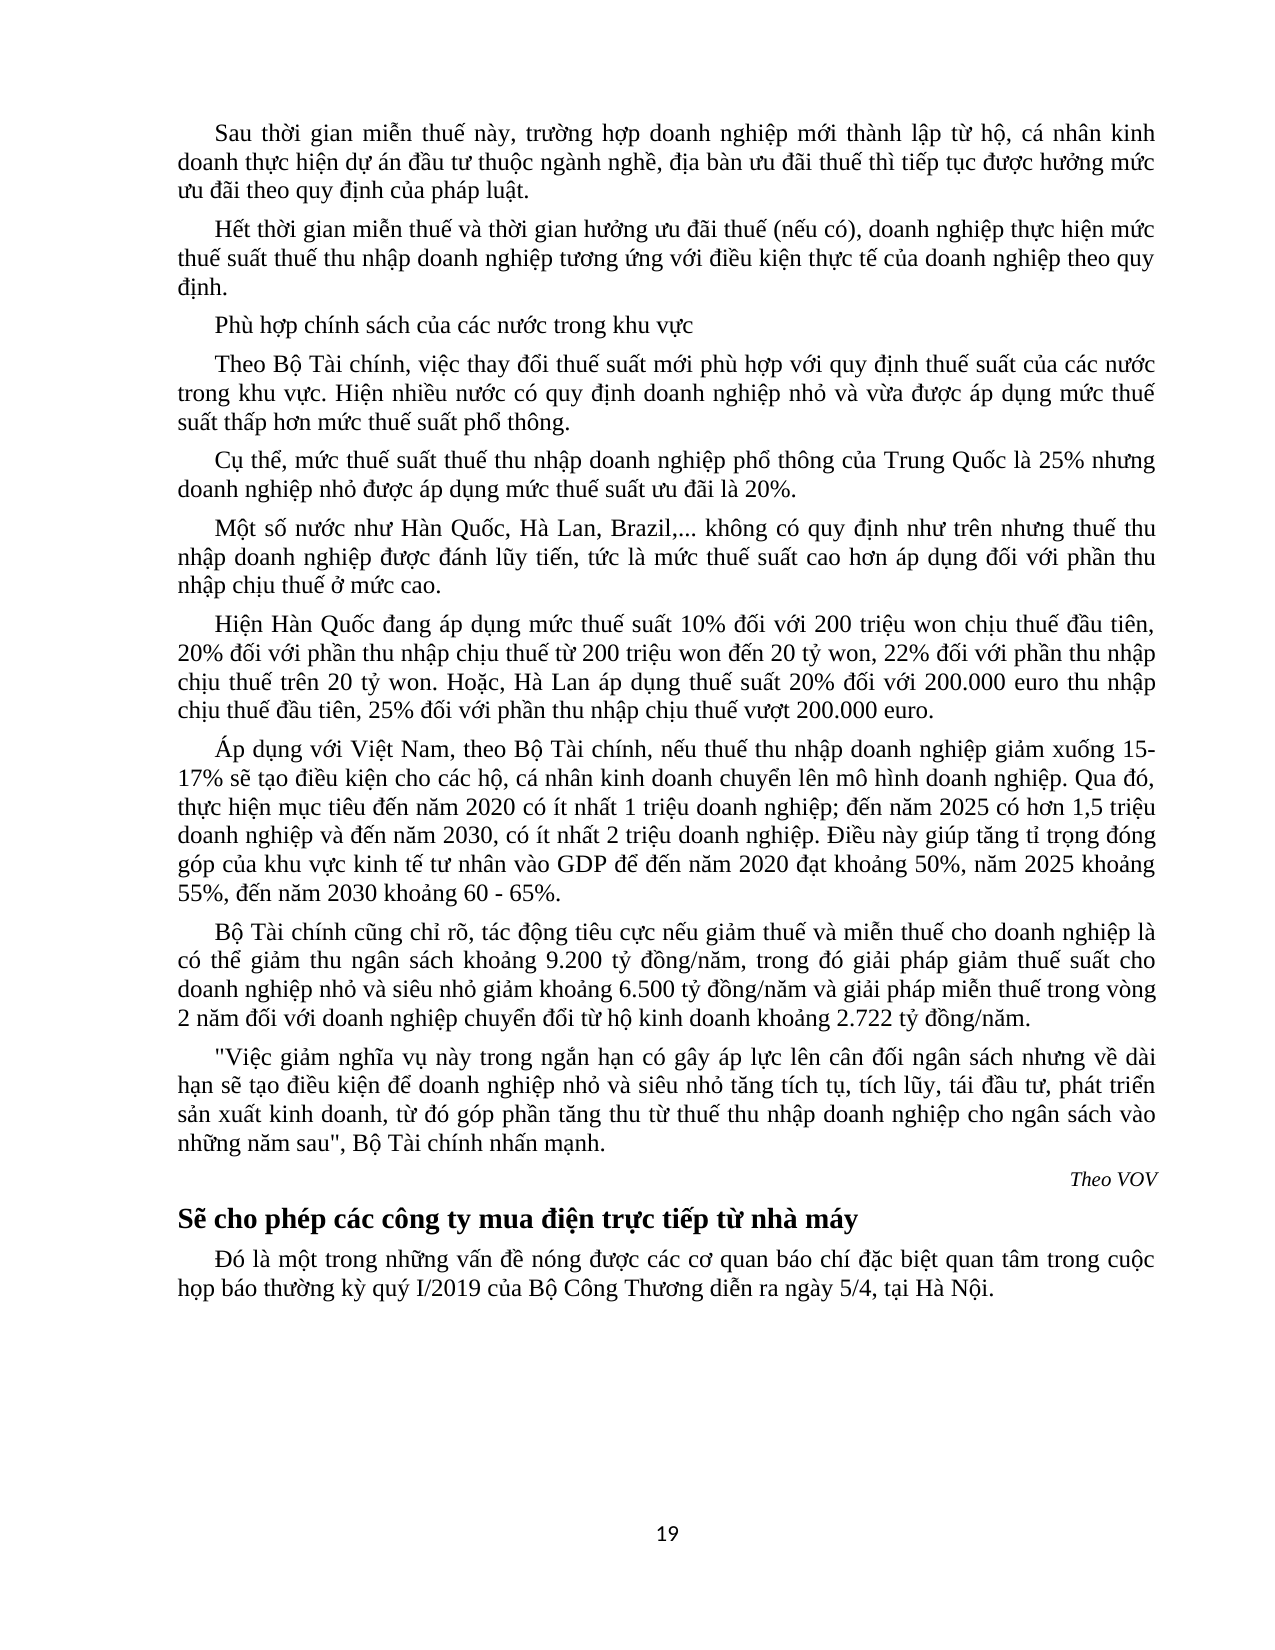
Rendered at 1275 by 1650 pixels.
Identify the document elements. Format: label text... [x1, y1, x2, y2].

text Bộ Tài chính cũng chỉ rõ, tác động tiêu cực nếu giảm thuế và miễn thuế cho doanh nghiệp là có thể giảm thu ngân sách khoảng 9.200 tỷ đồng/năm, trong đó giải pháp giảm thuế suất cho doanh nghiệp nhỏ và siêu nhỏ giảm khoảng 6.500 tỷ đồng/năm và giải pháp miễn thuế trong vòng 2 năm đối với doanh nghiệp chuyển đổi từ hộ kinh doanh khoảng 2.722 tỷ đồng/năm. [177, 917, 1157, 1032]
text Hiện Hàn Quốc đang áp dụng mức thuế suất 10% đối với 200 triệu won chịu thuế đầu tiên, 20% đối với phần thu nhập chịu thuế từ 200 triệu won đến 20 tỷ won, 22% đối với phần thu nhập chịu thuế trên 20 tỷ won. Hoặc, Hà Lan áp dụng thuế suất 20% đối với 200.000 euro thu nhập chịu thuế đầu tiên, 25% đối với phần thu nhập chịu thuế vượt 200.000 euro. [177, 609, 1157, 724]
text Một số nước như Hàn Quốc, Hà Lan, Brazil,... không có quy định như trên nhưng thuế thu nhập doanh nghiệp được đánh lũy tiến, tức là mức thuế suất cao hơn áp dụng đối với phần thu nhập chịu thuế ở mức cao. [177, 513, 1157, 599]
text Hết thời gian miễn thuế và thời gian hưởng ưu đãi thuế (nếu có), doanh nghiệp thực hiện mức thuế suất thuế thu nhập doanh nghiệp tương ứng với điều kiện thực tế của doanh nghiệp theo quy định. [177, 214, 1157, 301]
text Theo VOV [177, 1167, 1157, 1191]
text Cụ thể, mức thuế suất thuế thu nhập doanh nghiệp phổ thông của Trung Quốc là 25% nhưng doanh nghiệp nhỏ được áp dụng mức thuế suất ưu đãi là 20%. [177, 446, 1157, 503]
text Phù hợp chính sách của các nước trong khu vực [177, 311, 1157, 339]
text "Việc giảm nghĩa vụ này trong ngắn hạn có gây áp lực lên cân đối ngân sách nhưng về dài hạn sẽ tạo điều kiện để doanh nghiệp nhỏ và siêu nhỏ tăng tích tụ, tích lũy, tái đầu tư, phát triển sản xuất kinh doanh, từ đó góp phần tăng thu từ thuế thu nhập doanh nghiệp cho ngân sách vào những năm sau", Bộ Tài chính nhấn mạnh. [177, 1042, 1157, 1157]
text Sẽ cho phép các công ty mua điện trực tiếp từ nhà máy [177, 1201, 1157, 1234]
text Sau thời gian miễn thuế này, trường hợp doanh nghiệp mới thành lập từ hộ, cá nhân kinh doanh thực hiện dự án đầu tư thuộc ngành nghề, địa bàn ưu đãi thuế thì tiếp tục được hưởng mức ưu đãi theo quy định của pháp luật. [177, 118, 1157, 204]
text Theo Bộ Tài chính, việc thay đổi thuế suất mới phù hợp với quy định thuế suất của các nước trong khu vực. Hiện nhiều nước có quy định doanh nghiệp nhỏ và vừa được áp dụng mức thuế suất thấp hơn mức thuế suất phổ thông. [177, 349, 1157, 436]
text Áp dụng với Việt Nam, theo Bộ Tài chính, nếu thuế thu nhập doanh nghiệp giảm xuống 15-17% sẽ tạo điều kiện cho các hộ, cá nhân kinh doanh chuyển lên mô hình doanh nghiệp. Qua đó, thực hiện mục tiêu đến năm 2020 có ít nhất 1 triệu doanh nghiệp; đến năm 2025 có hơn 1,5 triệu doanh nghiệp và đến năm 2030, có ít nhất 2 triệu doanh nghiệp. Điều này giúp tăng tỉ trọng đóng góp của khu vực kinh tế tư nhân vào GDP để đến năm 2020 đạt khoảng 50%, năm 2025 khoảng 55%, đến năm 2030 khoảng 60 - 65%. [177, 734, 1157, 907]
text Đó là một trong những vấn đề nóng được các cơ quan báo chí đặc biệt quan tâm trong cuộc họp báo thường kỳ quý I/2019 của Bộ Công Thương diễn ra ngày 5/4, tại Hà Nội. [177, 1244, 1157, 1302]
